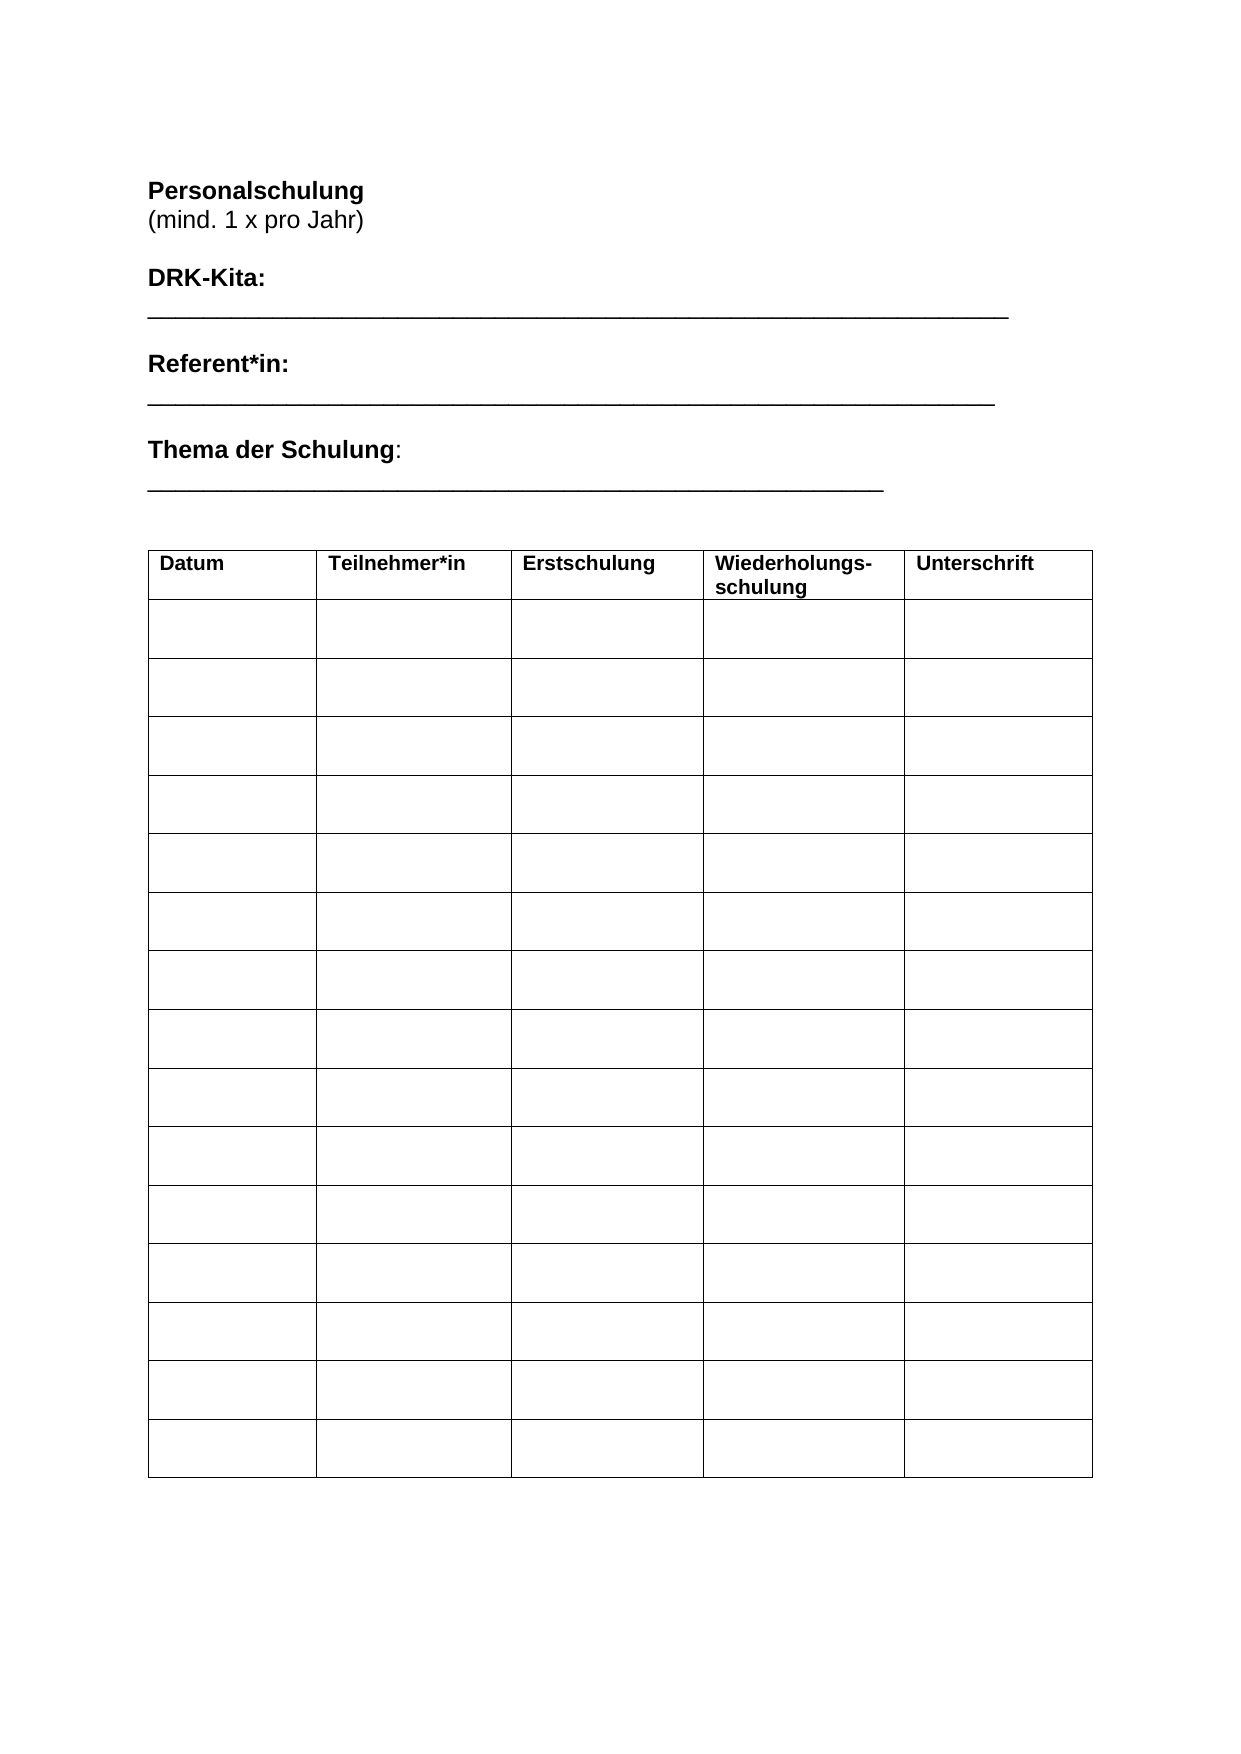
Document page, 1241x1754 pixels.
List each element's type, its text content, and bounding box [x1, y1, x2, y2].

table_cell [905, 1420, 1092, 1477]
table_cell [905, 951, 1092, 1009]
table_header Unterschrift [905, 551, 1092, 599]
table_cell [905, 893, 1092, 950]
table_cell [149, 1010, 316, 1067]
table_cell [512, 1361, 703, 1419]
text Thema der Schulung: _____________________________________________________ [148, 435, 1093, 493]
table_cell [905, 1186, 1092, 1243]
table_cell [149, 600, 316, 658]
table_cell [905, 1244, 1092, 1302]
table_cell [704, 1361, 904, 1419]
table_cell [317, 1361, 511, 1419]
table_cell [704, 834, 904, 892]
table_cell [317, 776, 511, 833]
table_cell [149, 1127, 316, 1184]
table_cell [905, 1361, 1092, 1419]
table_cell [317, 834, 511, 892]
table_cell [704, 776, 904, 833]
table_cell [317, 1420, 511, 1477]
table_cell [317, 717, 511, 775]
table_cell [512, 1069, 703, 1126]
table_cell [149, 951, 316, 1009]
table_cell [317, 951, 511, 1009]
table_cell [704, 600, 904, 658]
table_cell [512, 1303, 703, 1360]
table_cell [704, 717, 904, 775]
table_cell [149, 1420, 316, 1477]
table_header Erstschulung [512, 551, 703, 599]
table_cell [905, 1010, 1092, 1067]
table_cell [905, 1303, 1092, 1360]
table_header Wiederholungs-schulung [704, 551, 904, 599]
text Referent*in: _____________________________________________________________ [148, 349, 1093, 406]
text (mind. 1 x pro Jahr) [148, 205, 1093, 234]
table_header Teilnehmer*in [317, 551, 511, 599]
table_cell [512, 951, 703, 1009]
table_cell [149, 1186, 316, 1243]
table_cell [512, 1244, 703, 1302]
table_cell [149, 1069, 316, 1126]
table_cell [317, 659, 511, 716]
table_cell [512, 1420, 703, 1477]
table_cell [905, 717, 1092, 775]
table_cell [905, 834, 1092, 892]
table_cell [704, 1303, 904, 1360]
table_cell [149, 1244, 316, 1302]
table_cell [149, 1361, 316, 1419]
text DRK-Kita: ______________________________________________________________ [148, 263, 1093, 320]
table_cell [317, 600, 511, 658]
table_cell [149, 834, 316, 892]
table_cell [512, 893, 703, 950]
table_cell [905, 1127, 1092, 1184]
table_cell [512, 776, 703, 833]
table_cell [512, 1010, 703, 1067]
table_cell [704, 1127, 904, 1184]
table_cell [704, 659, 904, 716]
table_cell [149, 776, 316, 833]
table_cell [704, 1069, 904, 1126]
table_cell [317, 1303, 511, 1360]
table_header Datum [149, 551, 316, 599]
table_cell [512, 717, 703, 775]
table_cell [512, 1127, 703, 1184]
table_cell [512, 834, 703, 892]
table_cell [512, 659, 703, 716]
text Personalschulung [148, 176, 1093, 205]
table_cell [704, 1244, 904, 1302]
table_cell [317, 893, 511, 950]
table_cell [704, 1420, 904, 1477]
table_cell [704, 1186, 904, 1243]
table_cell [317, 1127, 511, 1184]
table_cell [905, 1069, 1092, 1126]
table_cell [704, 893, 904, 950]
table_cell [149, 659, 316, 716]
table_cell [905, 659, 1092, 716]
table_cell [704, 1010, 904, 1067]
table_cell [512, 1186, 703, 1243]
table_cell [317, 1186, 511, 1243]
table_cell [704, 951, 904, 1009]
table_cell [905, 776, 1092, 833]
table_cell [149, 893, 316, 950]
table_cell [512, 600, 703, 658]
table_cell [905, 600, 1092, 658]
table_cell [317, 1244, 511, 1302]
table_cell [317, 1069, 511, 1126]
table_cell [149, 1303, 316, 1360]
table_cell [149, 717, 316, 775]
table_cell [317, 1010, 511, 1067]
